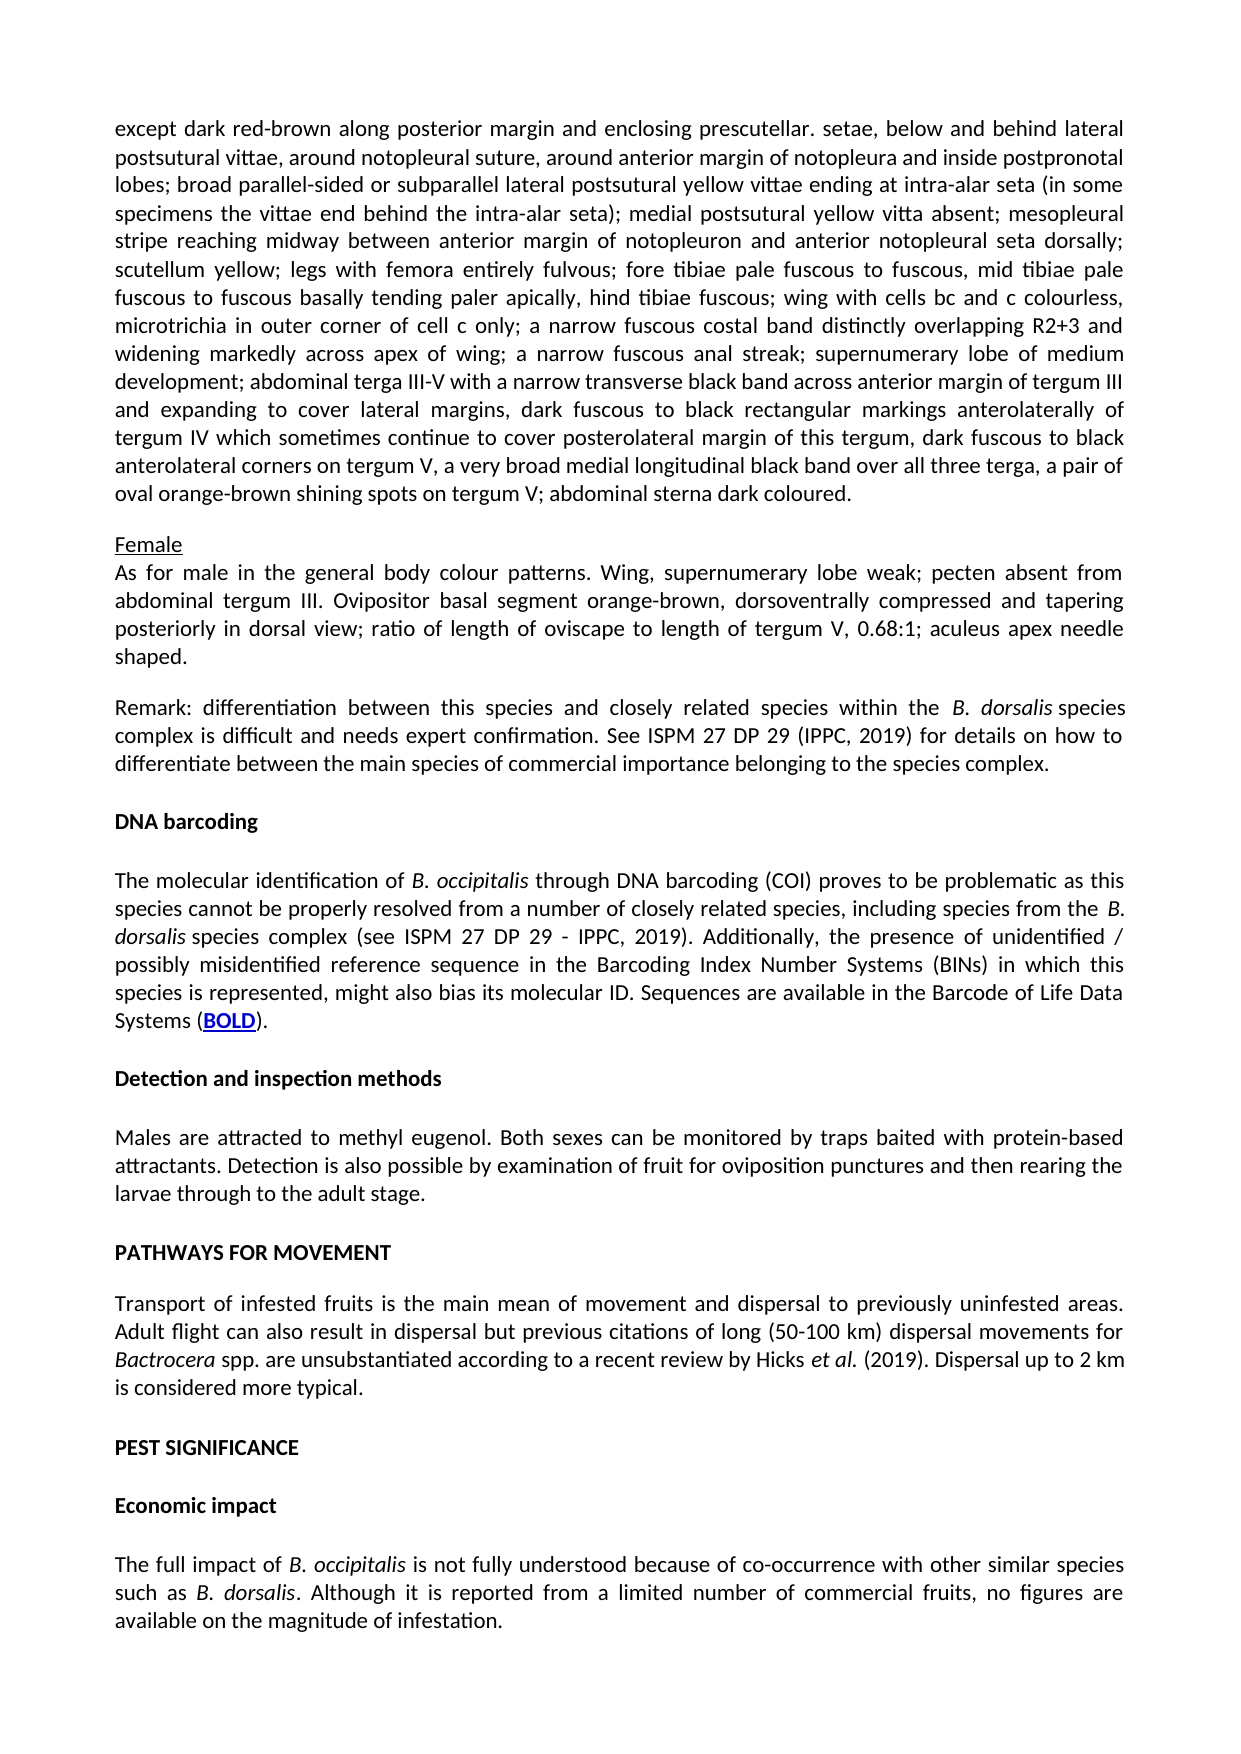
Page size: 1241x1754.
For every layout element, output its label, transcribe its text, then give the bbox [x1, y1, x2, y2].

text PATHWAYS FOR MOVEMENT [114, 1238, 1126, 1266]
text Transport of infested fruits is the main mean of movement and dispersal to previously uninfested areas. Adult flight can also result in dispersal but previous citations of long (50-100 km) dispersal movements for Bactrocera spp. are unsubstantiated according to a recent review by Hicks et al. (2019). Dispersal up to 2 km is considered more typical. [114, 1289, 1126, 1401]
text Detection and inspection methods [114, 1064, 1126, 1093]
text Female As for male in the general body colour patterns. Wing, supernumerary lobe weak; pecten absent from abdominal tergum III. Ovipositor basal segment orange-brown, dorsoventrally compressed and tapering posteriorly in dorsal view; ratio of length of oviscape to length of tergum V, 0.68:1; aculeus apex needle shaped. [114, 530, 1126, 670]
text The molecular identification of B. occipitalis through DNA barcoding (COI) proves to be problematic as this species cannot be properly resolved from a number of closely related species, including species from the B. dorsalis species complex (see ISPM 27 DP 29 - IPPC, 2019). Additionally, the presence of unidentified / possibly misidentified reference sequence in the Barcoding Index Number Systems (BINs) in which this species is represented, might also bias its molecular ID. Sequences are available in the Barcode of Life Data Systems (BOLD). [114, 866, 1126, 1034]
text DNA barcoding [114, 807, 1126, 835]
text Economic impact [114, 1491, 1126, 1519]
text The full impact of B. occipitalis is not fully understood because of co-occurrence with other similar species such as B. dorsalis. Although it is reported from a limited number of commercial fruits, no figures are available on the magnitude of infestation. [114, 1550, 1126, 1634]
text PEST SIGNIFICANCE [114, 1433, 1126, 1461]
text Males are attracted to methyl eugenol. Both sexes can be monitored by traps baited with protein-based attractants. Detection is also possible by examination of fruit for oviposition punctures and then rearing the larvae through to the adult stage. [114, 1123, 1126, 1207]
text Remark: differentiation between this species and closely related species within the B. dorsalis species complex is difficult and needs expert confirmation. See ISPM 27 DP 29 (IPPC, 2019) for details on how to differentiate between the main species of commercial importance belonging to the species complex. [114, 693, 1126, 777]
